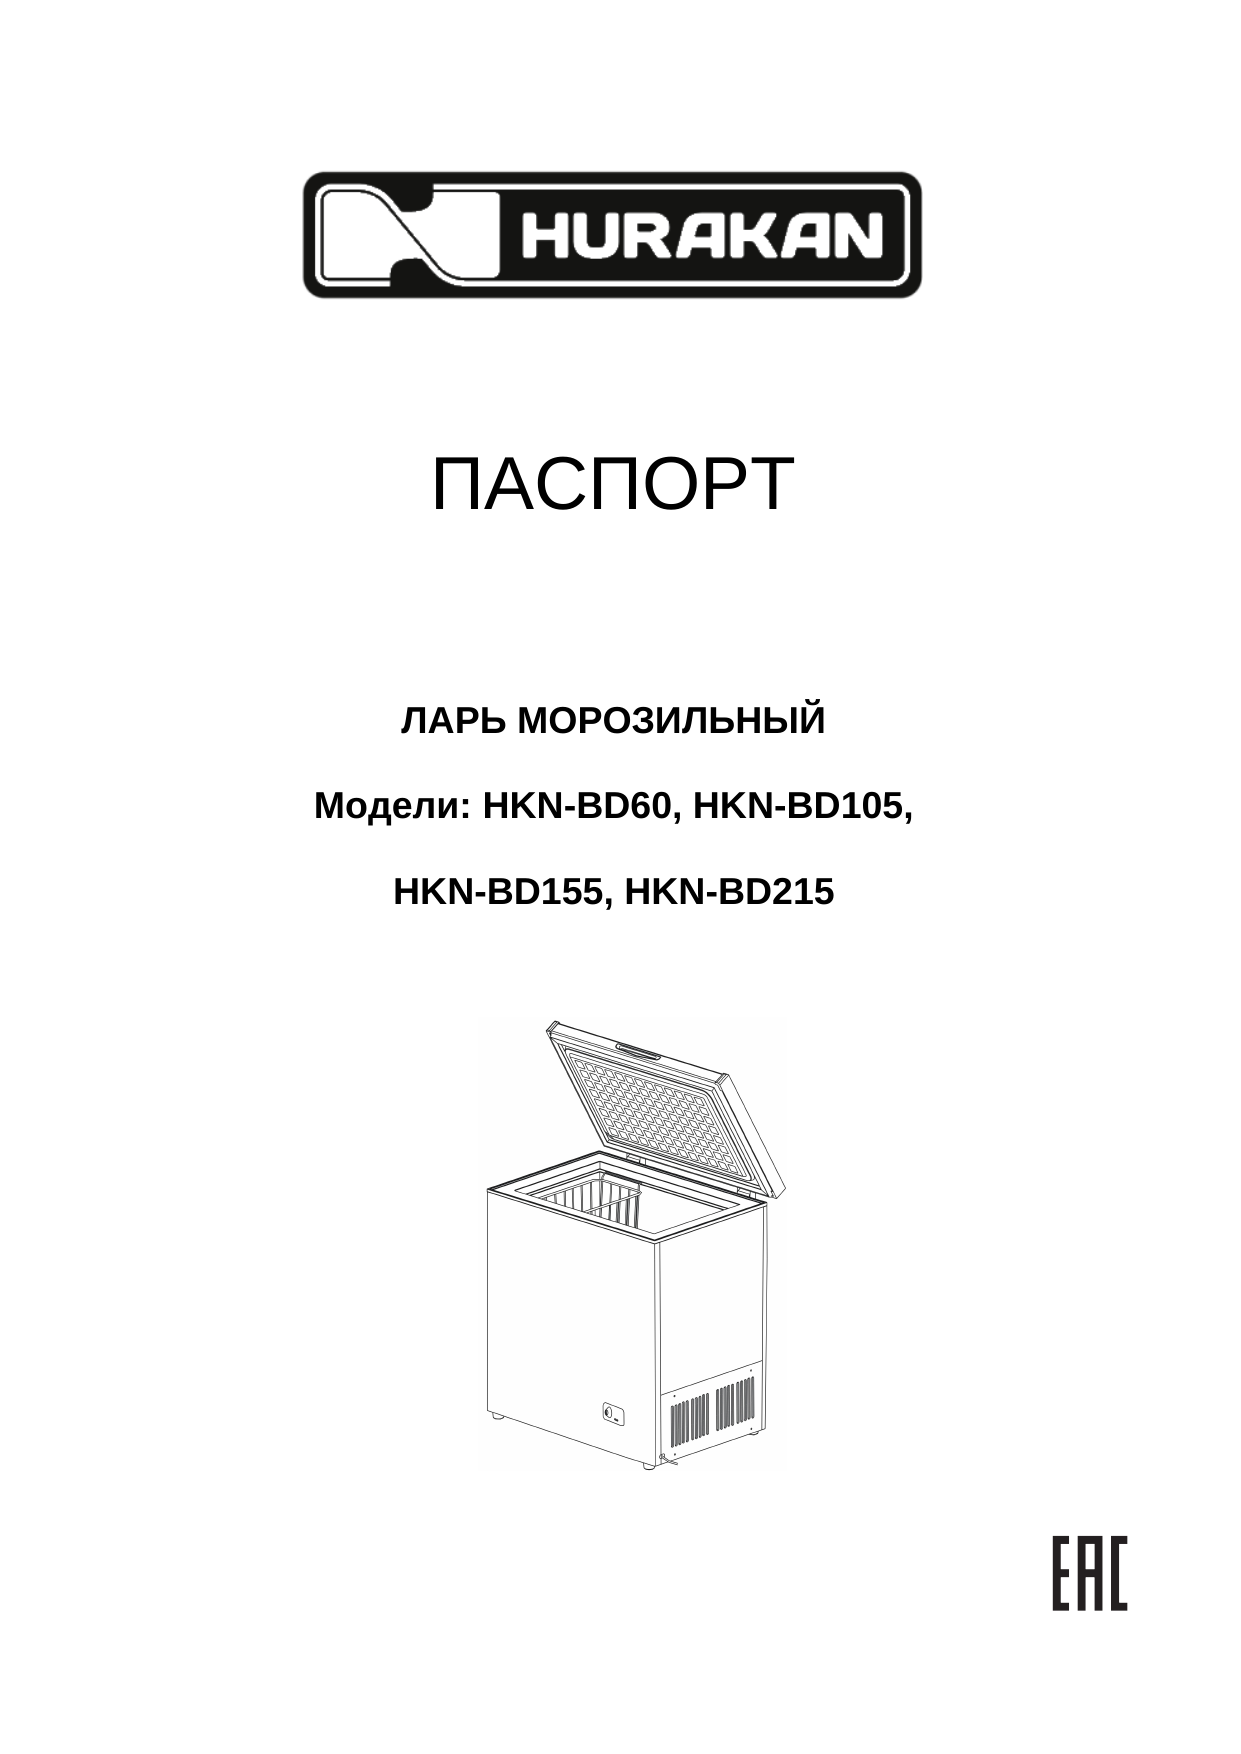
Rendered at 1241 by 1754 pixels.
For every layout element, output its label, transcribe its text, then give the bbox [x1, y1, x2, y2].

text Модели: HKN-BD60, HKN-BD105, [89, 783, 1139, 826]
text ЛАРЬ МОРОЗИЛЬНЫЙ [89, 698, 1139, 741]
text HKN-BD155, HKN-BD215 [89, 869, 1139, 912]
text ПАСПОРТ [89, 439, 1139, 525]
picture [1044, 1527, 1136, 1619]
